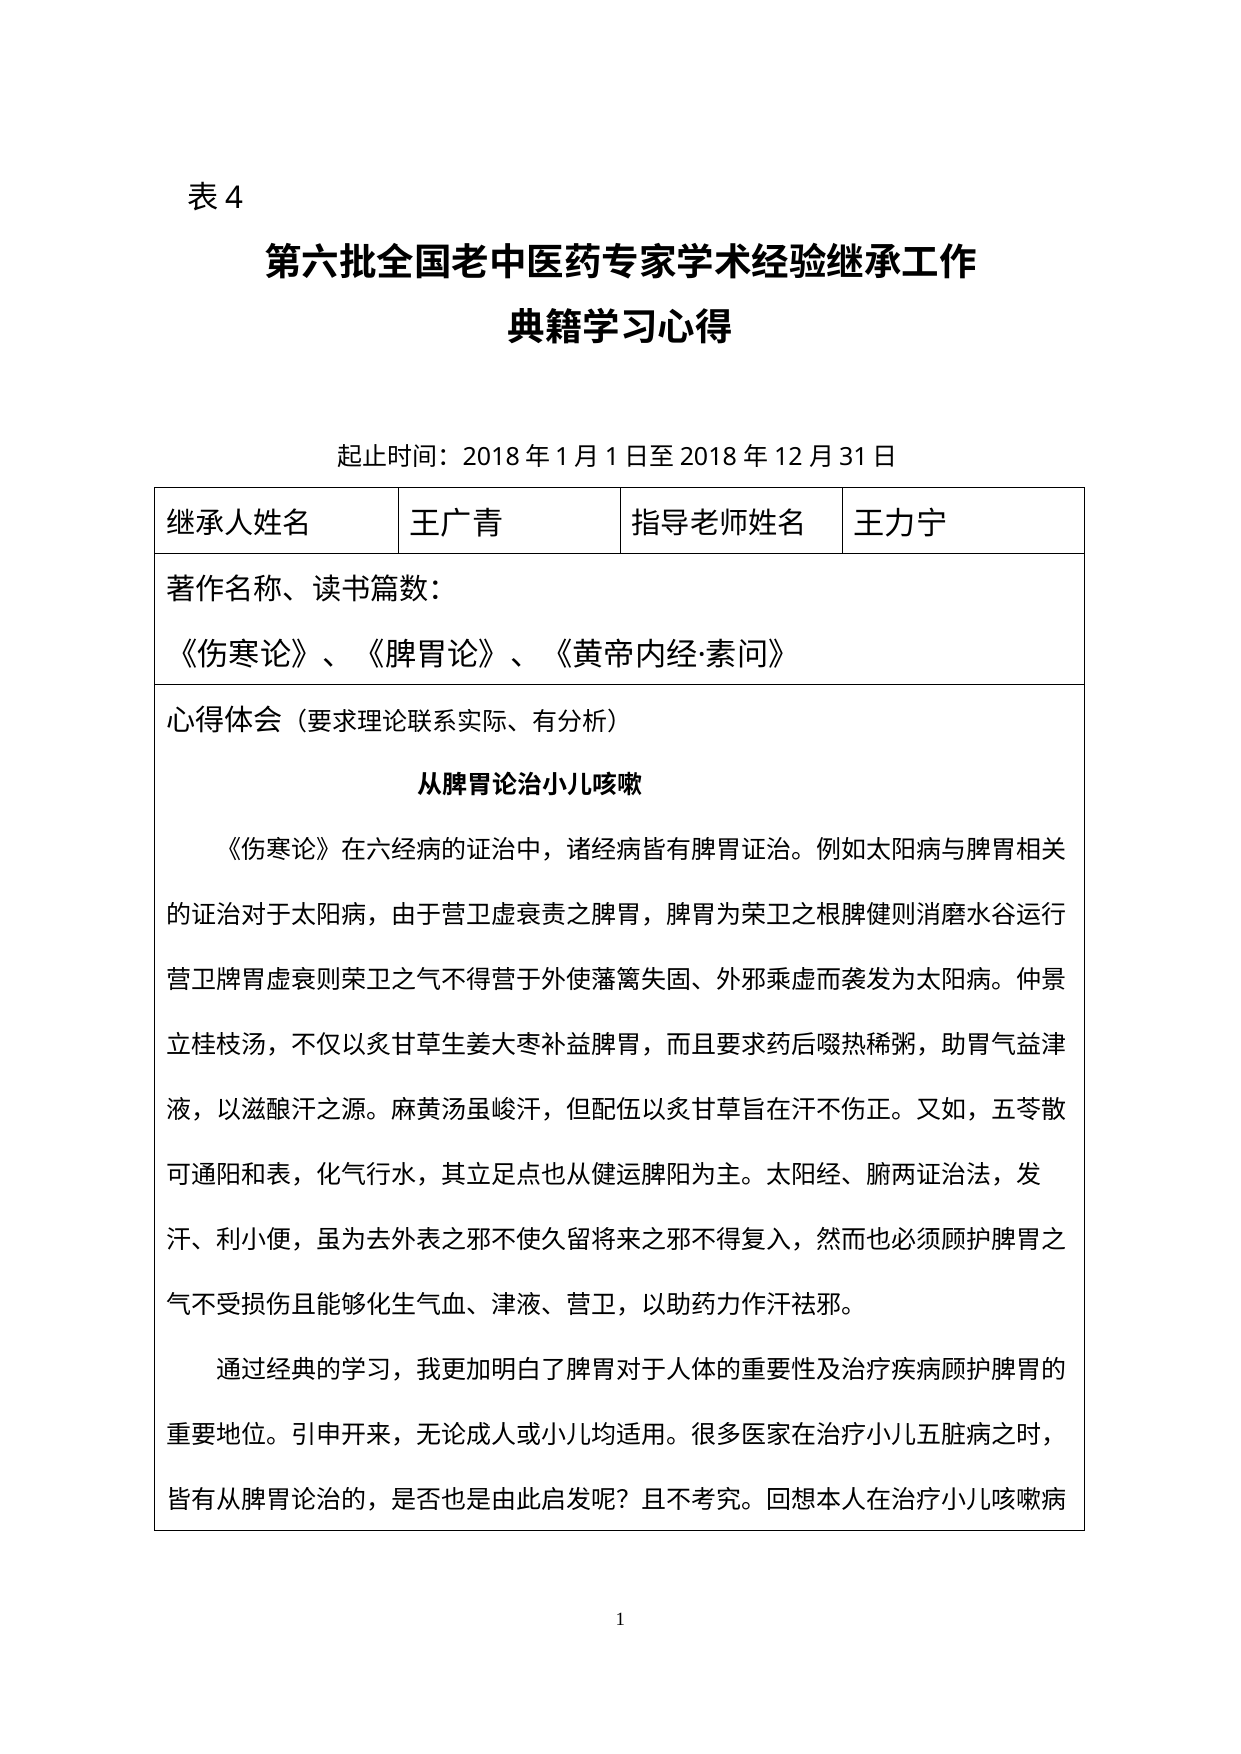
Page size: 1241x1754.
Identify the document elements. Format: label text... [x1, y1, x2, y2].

table_header 王力宁 [843, 488, 1084, 553]
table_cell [155, 685, 1084, 1530]
table_header 指导老师姓名 [621, 488, 842, 553]
table_header 继承人姓名 [155, 488, 398, 553]
table_cell 著作名称、读书篇数： 《伤寒论》、《脾胃论》、《黄帝内经·素问》 [155, 554, 1084, 684]
text 第六批全国老中医药专家学术经验继承工作 [187, 227, 1053, 292]
text 表4 [187, 162, 1053, 227]
table_header 王广青 [399, 488, 620, 553]
text 典籍学习心得 [187, 292, 1053, 357]
text 起止时间：2018年1月 1日至 2018 年 12 月31日 [187, 422, 1053, 487]
